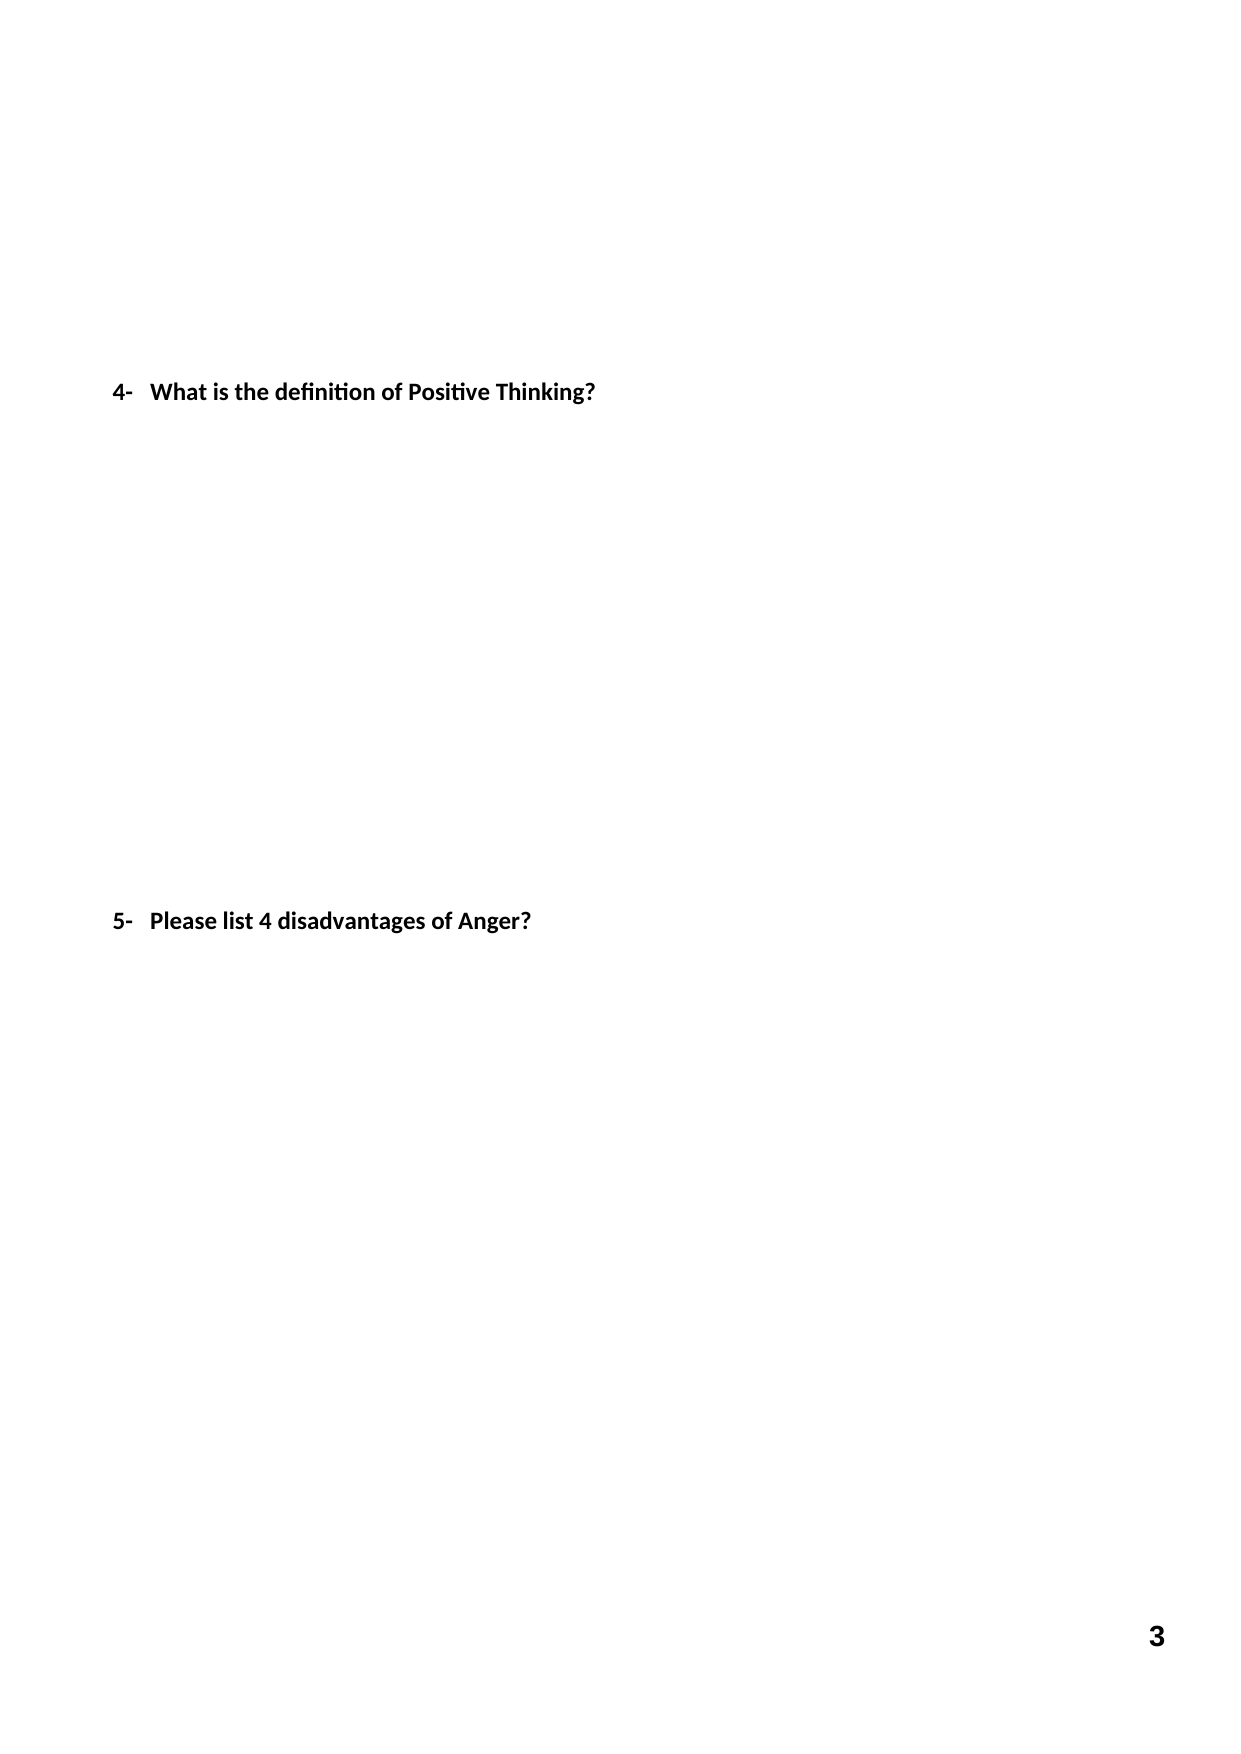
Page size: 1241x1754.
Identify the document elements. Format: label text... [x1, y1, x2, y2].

list What is the definition of Positive Thinking? [112, 376, 1165, 407]
list Please list 4 disadvantages of Anger? [112, 905, 1165, 935]
